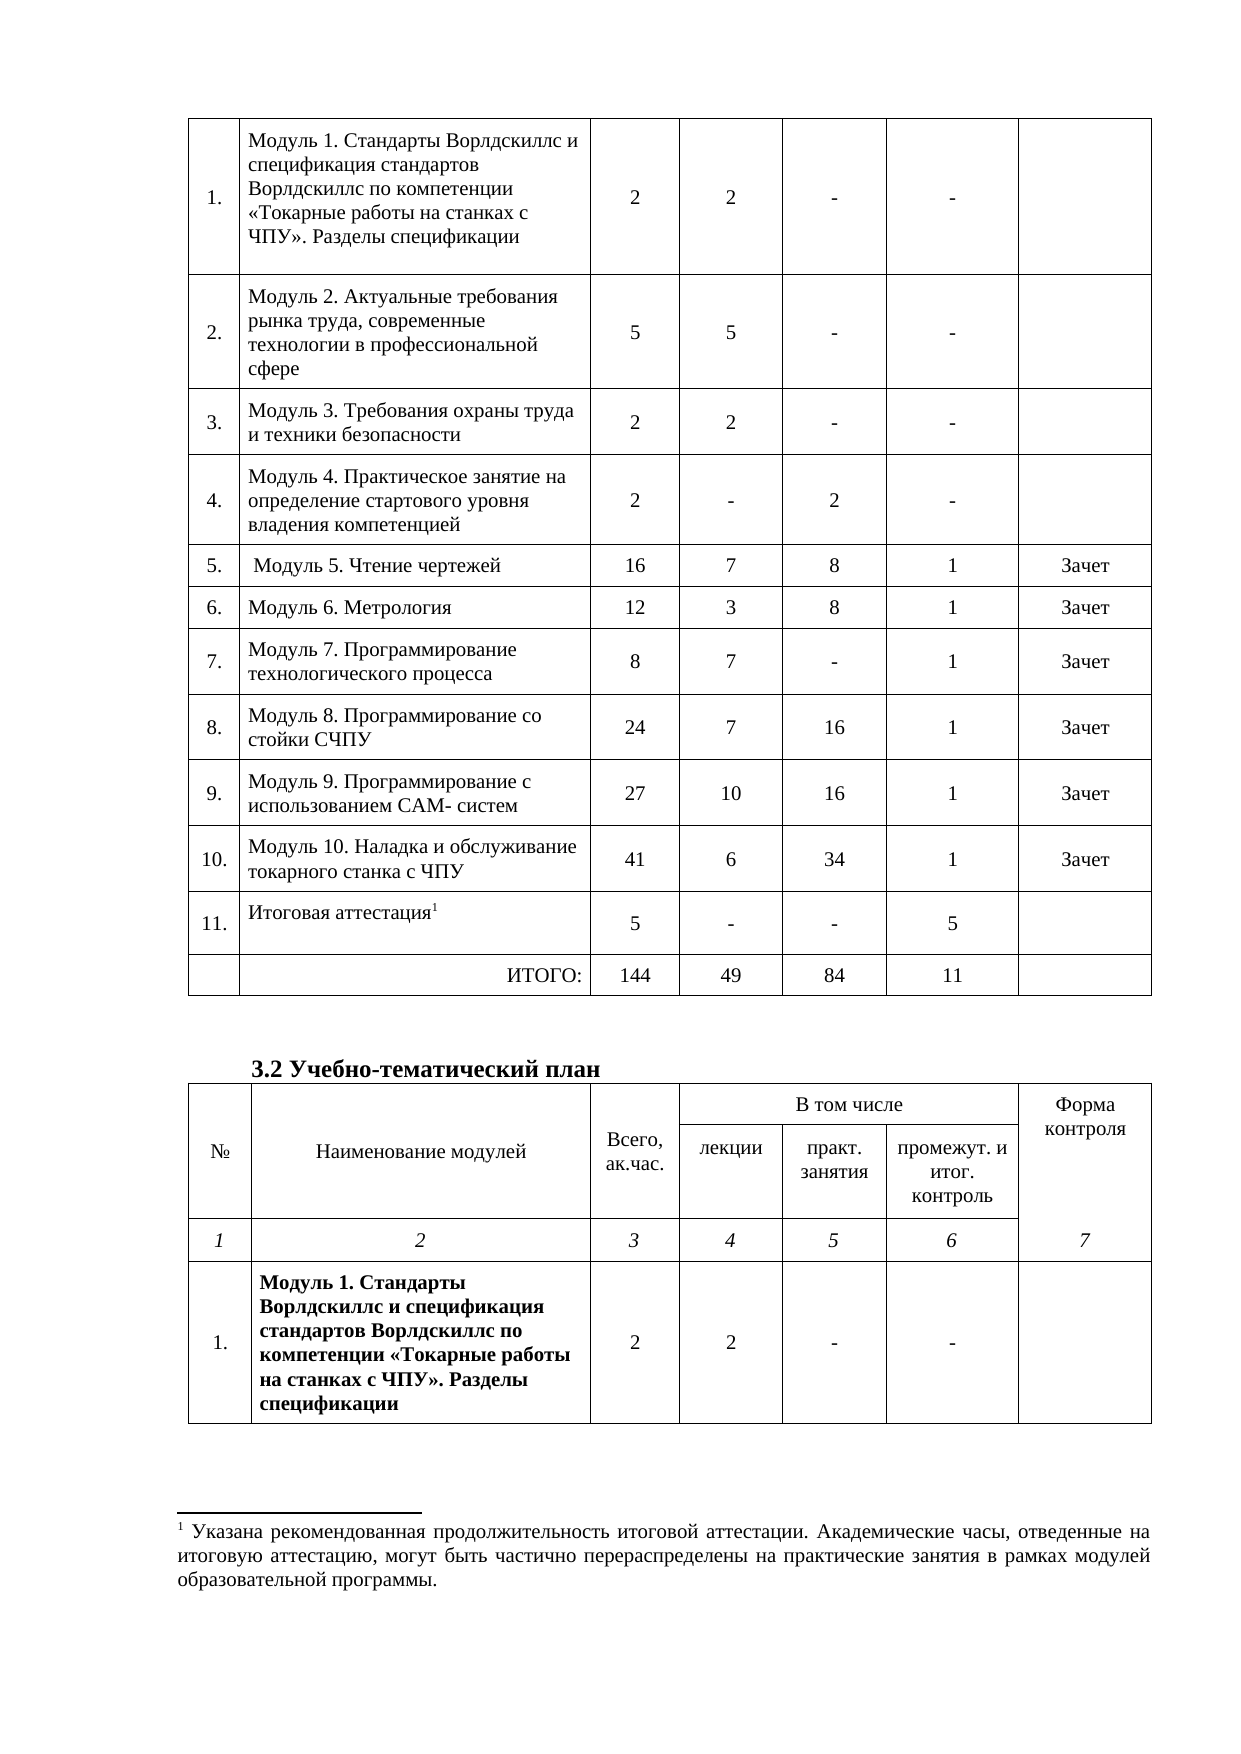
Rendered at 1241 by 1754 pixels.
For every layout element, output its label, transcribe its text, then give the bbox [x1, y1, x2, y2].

table_cell - [887, 119, 1018, 274]
table_cell 41 [591, 826, 679, 891]
table_cell 1 [887, 587, 1018, 628]
table_cell 5 [783, 1219, 886, 1261]
table_cell 2 [591, 119, 679, 274]
table_cell 9. [189, 760, 239, 825]
table_cell 10 [680, 760, 782, 825]
table_header Наименование модулей [252, 1084, 590, 1218]
table_cell 1. [189, 1262, 251, 1423]
table_cell 2 [591, 389, 679, 454]
table_cell Зачет [1019, 760, 1151, 825]
table_cell 144 [591, 955, 679, 995]
table_cell Модуль 2. Актуальные требования рынка труда, современные технологии в профессиональной сфере [240, 275, 590, 388]
table_cell 1. [189, 119, 239, 274]
table_cell Зачет [1019, 629, 1151, 693]
table_cell Модуль 3. Требования охраны труда и техники безопасности [240, 389, 590, 454]
table_cell 6 [887, 1219, 1018, 1261]
table_cell - [887, 275, 1018, 388]
table_cell [1019, 955, 1151, 995]
table_cell Зачет [1019, 587, 1151, 628]
table_cell 1 [887, 695, 1018, 759]
table_cell 2 [591, 455, 679, 544]
table_cell [1019, 119, 1151, 274]
table_cell 2 [252, 1219, 590, 1261]
table_cell 3 [680, 587, 782, 628]
table_cell 2 [591, 1262, 679, 1423]
table_cell 5 [887, 892, 1018, 953]
table_cell 8 [591, 629, 679, 693]
table_header Всего, ак.час. [591, 1084, 679, 1218]
table_cell - [887, 455, 1018, 544]
table_cell Зачет [1019, 695, 1151, 759]
table_cell Модуль 10. Наладка и обслуживание токарного станка с ЧПУ [240, 826, 590, 891]
table_cell - [783, 389, 886, 454]
table_cell 1 [887, 629, 1018, 693]
table_cell 6 [680, 826, 782, 891]
table_cell 4. [189, 455, 239, 544]
table_cell Модуль 9. Программирование с использованием CAM- систем [240, 760, 590, 825]
table_cell 7 [680, 629, 782, 693]
table_cell 3 [591, 1219, 679, 1261]
table_cell 7 [1019, 1220, 1151, 1261]
table_cell [1019, 892, 1151, 953]
table_cell 3. [189, 389, 239, 454]
table_cell - [783, 119, 886, 274]
table_cell 6. [189, 587, 239, 628]
table_cell - [783, 892, 886, 953]
table_cell [1019, 455, 1151, 544]
table_cell - [887, 1262, 1018, 1423]
table_cell Модуль 5. Чтение чертежей [240, 545, 590, 586]
table_cell 1 [189, 1219, 251, 1261]
table_cell 5 [591, 275, 679, 388]
table_cell - [783, 1262, 886, 1423]
table_cell 49 [680, 955, 782, 995]
table_cell - [887, 389, 1018, 454]
table_cell - [680, 455, 782, 544]
table_cell 4 [680, 1219, 782, 1261]
table_cell 1 [887, 760, 1018, 825]
table_cell ИТОГО: [240, 955, 590, 995]
table_cell 5 [680, 275, 782, 388]
list Учебно-тематический план [251, 1054, 1152, 1082]
table_cell 7 [680, 695, 782, 759]
table_header № [189, 1084, 251, 1218]
table_cell - [783, 275, 886, 388]
table_cell [1019, 1262, 1151, 1423]
table_cell 2 [783, 455, 886, 544]
table_cell 1 [887, 826, 1018, 891]
table_cell 2 [680, 119, 782, 274]
table_cell 12 [591, 587, 679, 628]
table_cell - [680, 892, 782, 953]
table_cell Модуль 1. Стандарты Ворлдскиллс и спецификация стандартов Ворлдскиллс по компетенции «Токарные работы на станках с ЧПУ». Разделы спецификации [240, 119, 590, 274]
table_cell 2 [680, 1262, 782, 1423]
table_cell Модуль 6. Метрология [240, 587, 590, 628]
table_cell 2. [189, 275, 239, 388]
table_cell [189, 955, 239, 995]
table_cell - [783, 629, 886, 693]
table_cell 84 [783, 955, 886, 995]
table_cell 8 [783, 545, 886, 586]
table_cell Модуль 8. Программирование со стойки СЧПУ [240, 695, 590, 759]
table_cell Итоговая аттестация [240, 892, 590, 953]
table_cell [1019, 275, 1151, 388]
table_cell 34 [783, 826, 886, 891]
table_cell Зачет [1019, 826, 1151, 891]
table_cell практ. занятия [783, 1125, 886, 1218]
table_cell 5. [189, 545, 239, 586]
table_cell 16 [783, 760, 886, 825]
table_cell 7. [189, 629, 239, 693]
table_cell 27 [591, 760, 679, 825]
table_cell Модуль 7. Программирование технологического процесса [240, 629, 590, 693]
table_cell 11 [887, 955, 1018, 995]
table_cell 7 [680, 545, 782, 586]
table_cell 16 [591, 545, 679, 586]
table_cell 11. [189, 892, 239, 953]
table_cell Модуль 1. Стандарты Ворлдскиллс и спецификация стандартов Ворлдскиллс по компетенции «Токарные работы на станках с ЧПУ». Разделы спецификации [252, 1262, 590, 1423]
table_cell 2 [680, 389, 782, 454]
table_cell 16 [783, 695, 886, 759]
table_header Форма контроля [1019, 1084, 1151, 1218]
table_cell 24 [591, 695, 679, 759]
table_cell Модуль 4. Практическое занятие на определение стартового уровня владения компетенцией [240, 455, 590, 544]
table_cell 10. [189, 826, 239, 891]
table_cell [1019, 389, 1151, 454]
table_header В том числе [680, 1084, 1018, 1124]
table_cell 8 [783, 587, 886, 628]
table_cell 1 [887, 545, 1018, 586]
table_cell промежут. и итог. контроль [887, 1125, 1018, 1218]
table_cell Зачет [1019, 545, 1151, 586]
table_cell 5 [591, 892, 679, 953]
table_cell 8. [189, 695, 239, 759]
table_cell лекции [680, 1125, 782, 1218]
